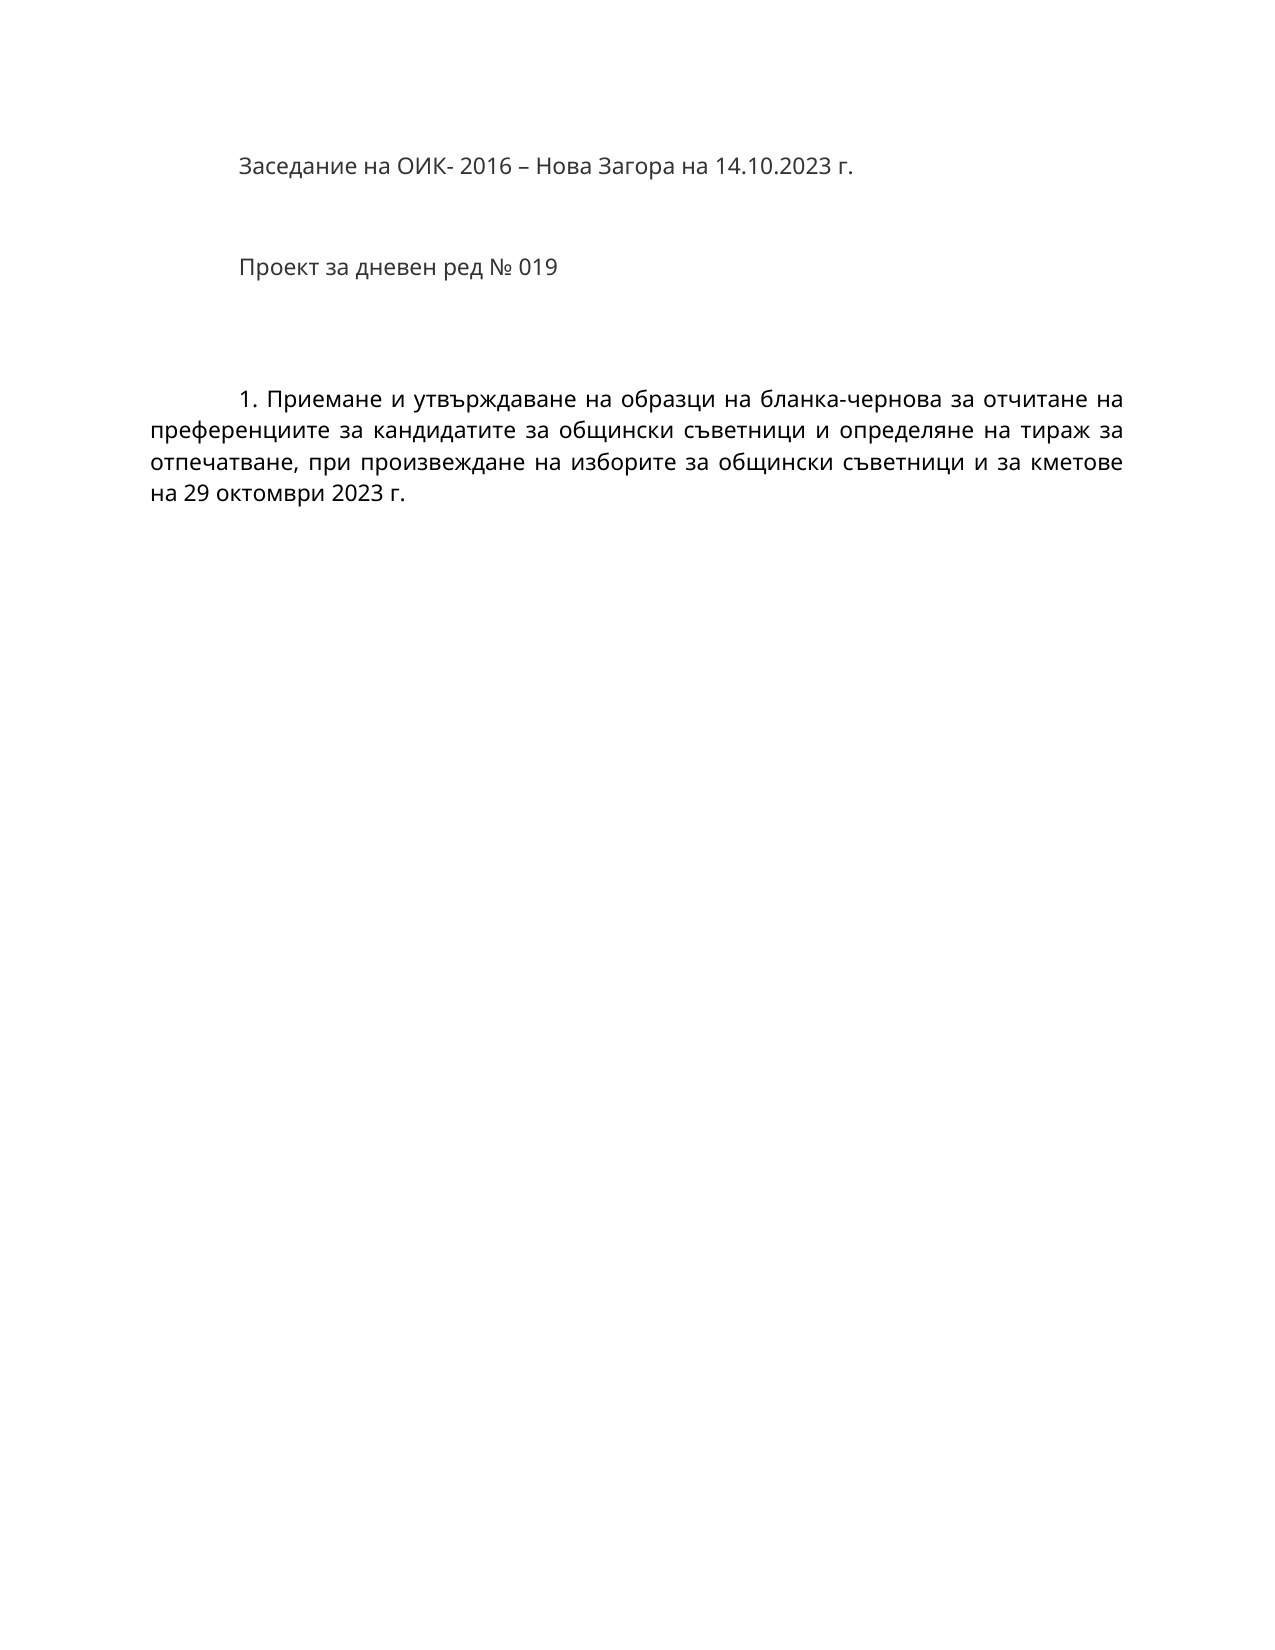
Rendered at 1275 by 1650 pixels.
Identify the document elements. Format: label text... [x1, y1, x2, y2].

text Заседание на ОИК- 2016 – Нова Загора на 14.10.2023 г. [150, 150, 1125, 181]
text Проект за дневен ред № 019 [150, 251, 1125, 282]
text 1. Приемане и утвърждаване на образци на бланка-чернова за отчитане на преференциите за кандидатите за общински съветници и определяне на тираж за отпечатване, при произвеждане на изборите за общински съветници и за кметове на 29 октомври 2023 г. [150, 383, 1125, 508]
